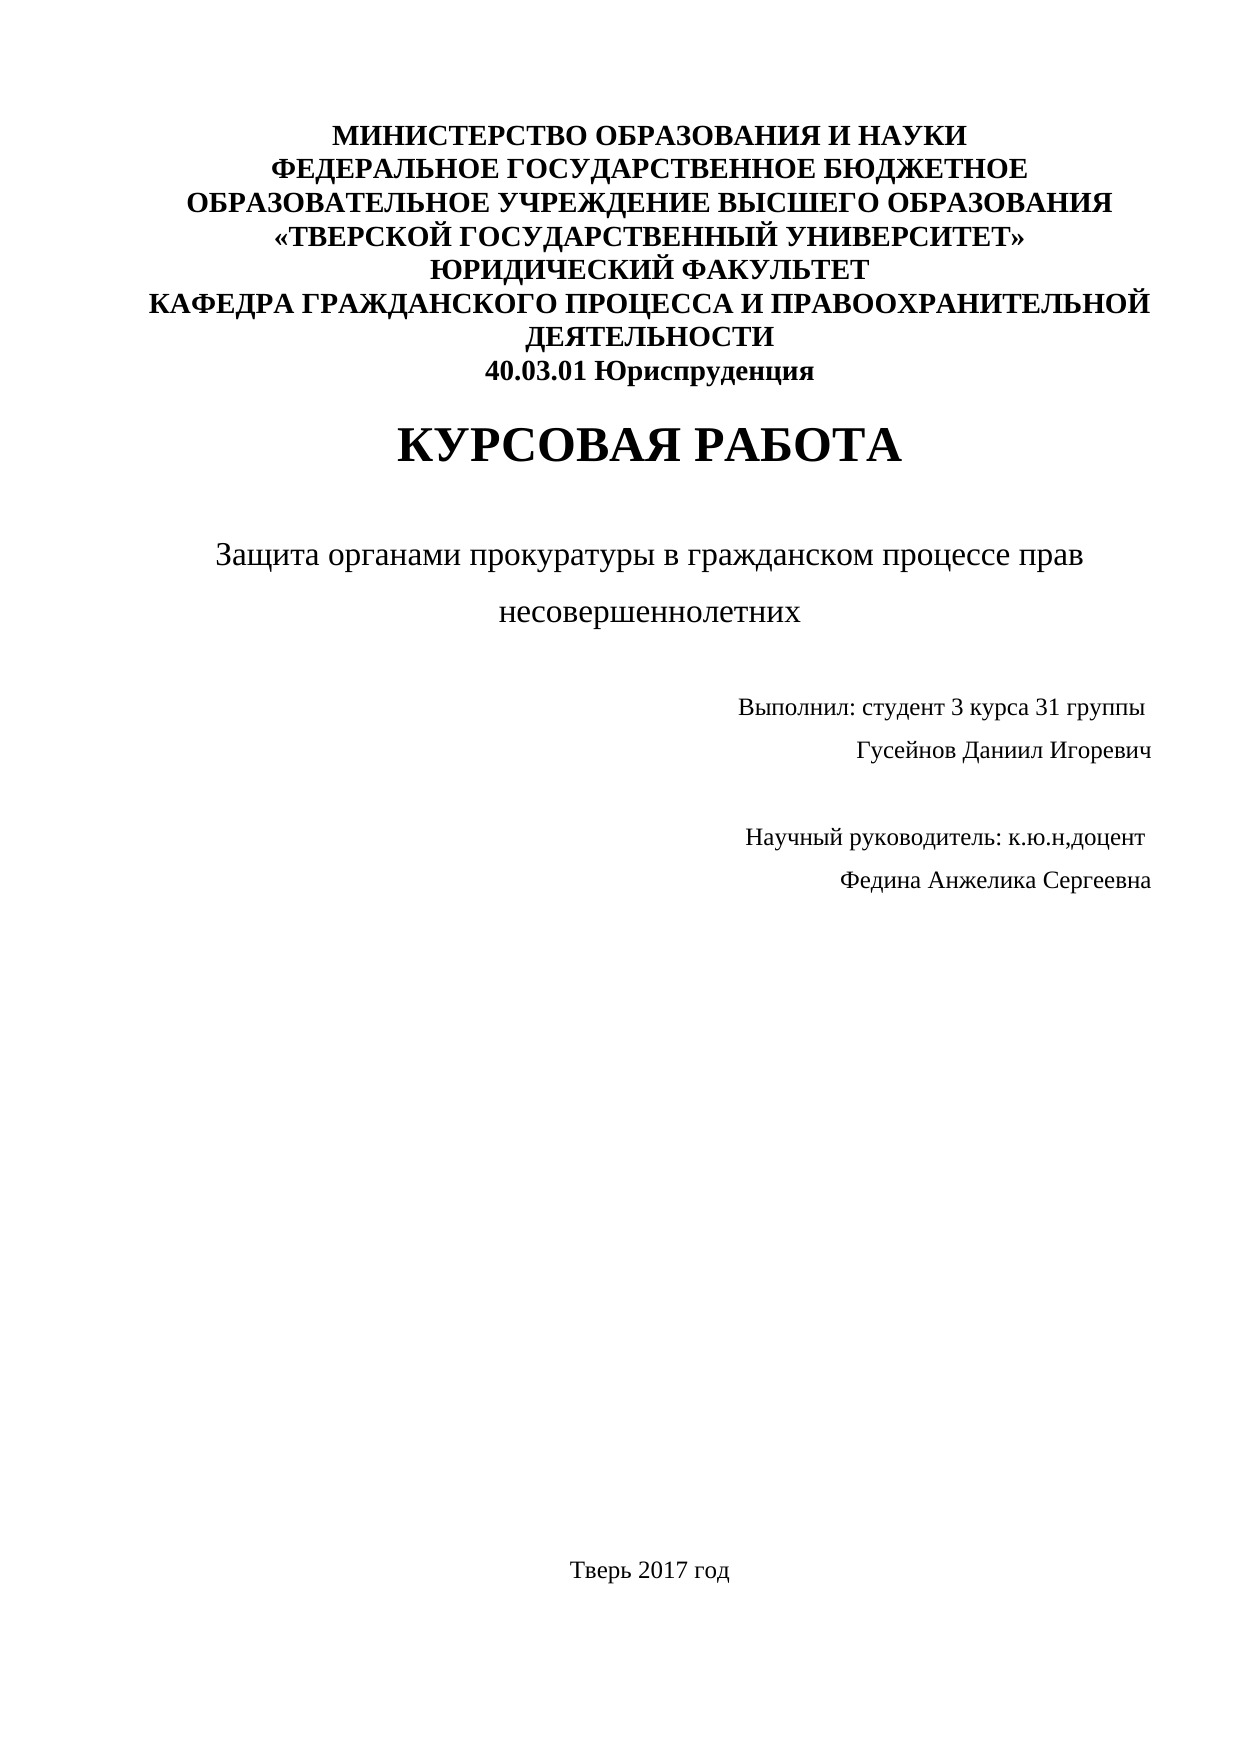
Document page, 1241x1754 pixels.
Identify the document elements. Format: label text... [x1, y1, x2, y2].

text Выполнил: студент 3 курса 31 группы Гусейнов Даниил Игоревич [148, 692, 1152, 764]
text 40.03.01 Юриспруденция [148, 353, 1152, 386]
text Тверь 2017 год [148, 1555, 1152, 1583]
text Защита органами прокуратуры в гражданском процессе прав несовершеннолетних [148, 534, 1152, 630]
text МИНИСТЕРСТВО ОБРАЗОВАНИЯ И НАУКИ ФЕДЕРАЛЬНОЕ ГОСУДАРСТВЕННОЕ БЮДЖЕТНОЕ ОБРАЗОВАТЕЛЬНОЕ УЧРЕЖДЕНИЕ ВЫСШЕГО ОБРАЗОВАНИЯ «ТВЕРСКОЙ ГОСУДАРСТВЕННЫЙ УНИВЕРСИТЕТ» [148, 118, 1152, 252]
text Научный руководитель: к.ю.н,доцент Федина Анжелика Сергеевна [148, 822, 1152, 893]
text КАФЕДРА ГРАЖДАНСКОГО ПРОЦЕССА И ПРАВООХРАНИТЕЛЬНОЙ ДЕЯТЕЛЬНОСТИ [148, 286, 1152, 353]
text КУРСОВАЯ РАБОТА [148, 415, 1152, 473]
text ЮРИДИЧЕСКИЙ ФАКУЛЬТЕТ [148, 252, 1152, 286]
